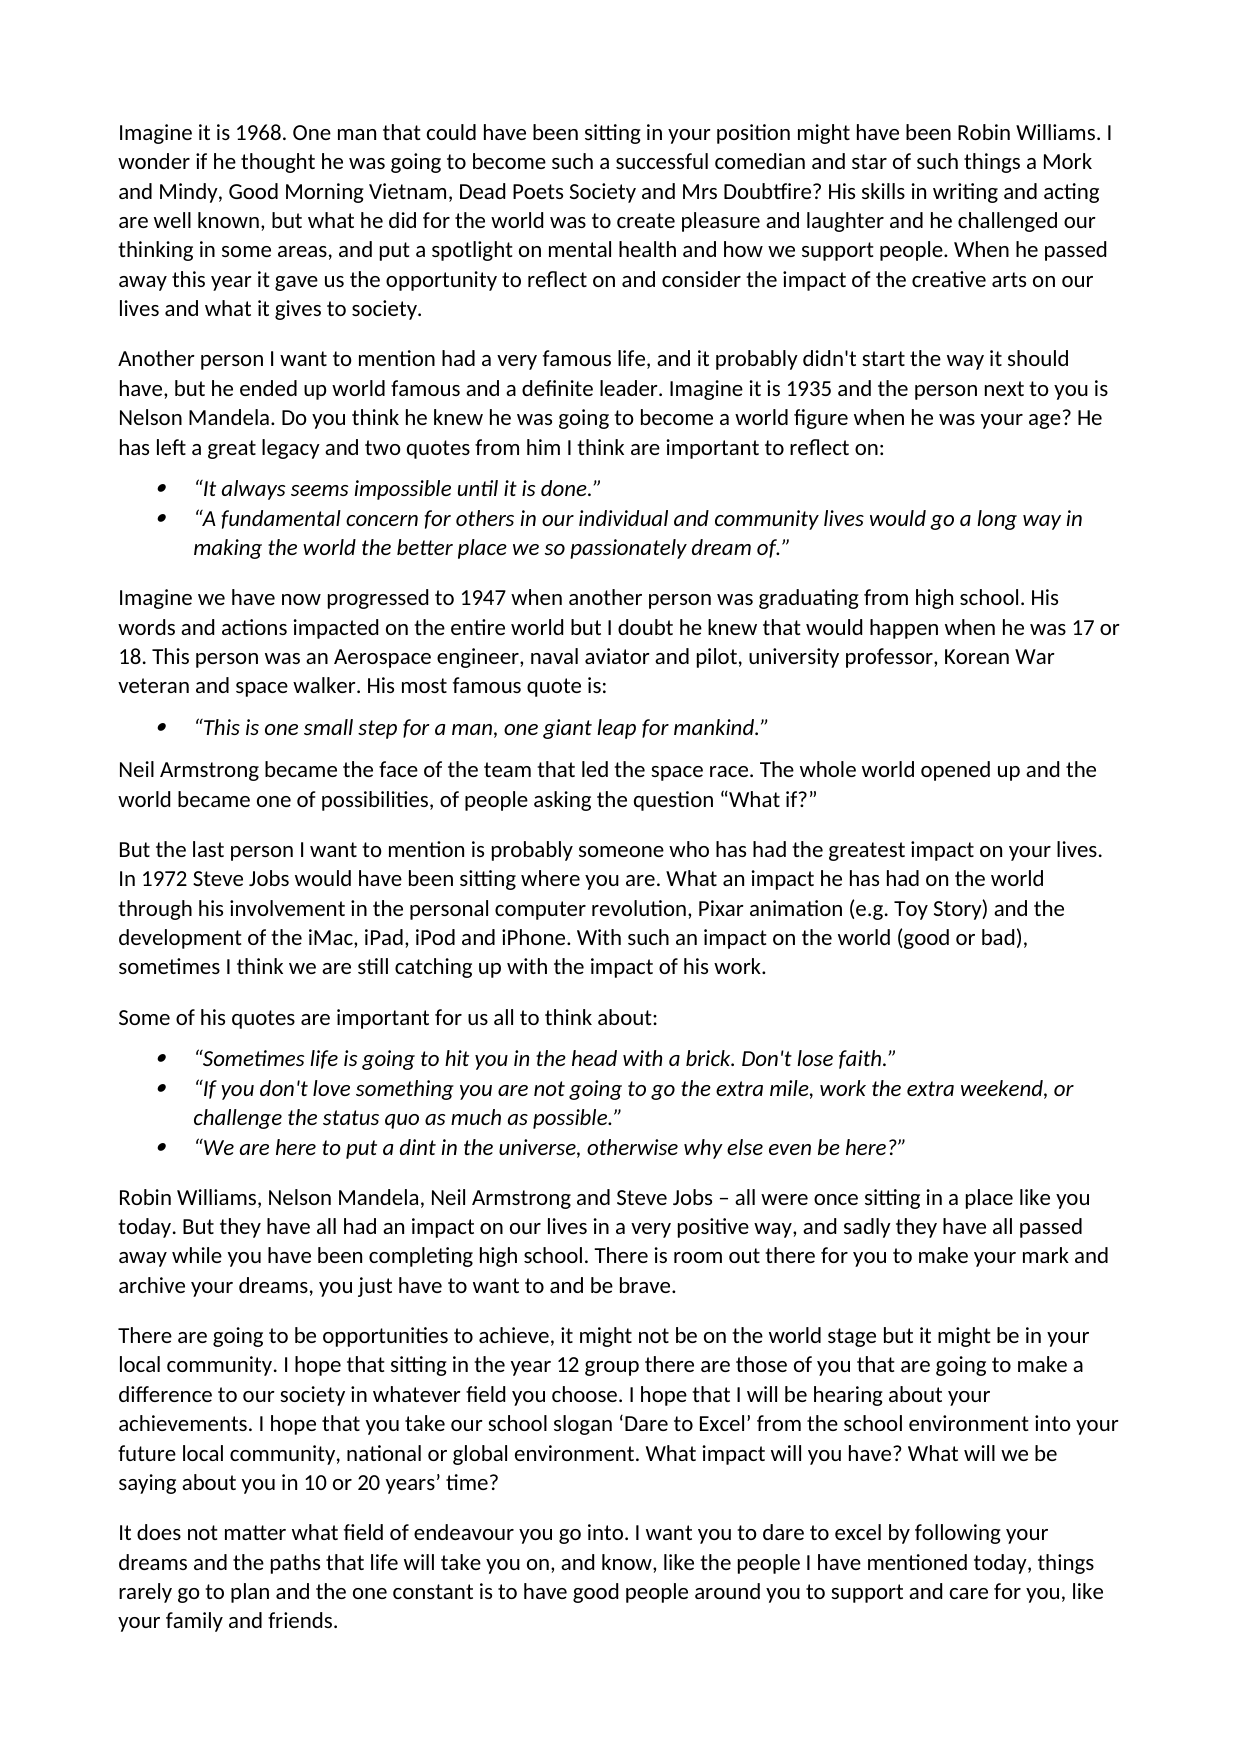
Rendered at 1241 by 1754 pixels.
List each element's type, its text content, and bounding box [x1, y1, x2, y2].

list “A fundamental concern for others in our individual and community lives would go a long way in making the world the better place we so passionately dream of.” [156, 504, 1122, 561]
text It does not matter what field of endeavour you go into. I want you to dare to excel by following your dreams and the paths that life will take you on, and know, like the people I have mentioned today, things rarely go to plan and the one constant is to have good people around you to support and care for you, like your family and friends. [118, 1518, 1122, 1634]
text Some of his quotes are important for us all to think about: [118, 1003, 1122, 1031]
list “Sometimes life is going to hit you in the head with a brick. Don't lose faith.” [156, 1044, 1122, 1073]
text Robin Williams, Nelson Mandela, Neil Armstrong and Steve Jobs – all were once sitting in a place like you today. But they have all had an impact on our lives in a very positive way, and sadly they have all passed away while you have been completing high school. There is room out there for you to make your mark and archive your dreams, you just have to want to and be brave. [118, 1183, 1122, 1299]
text There are going to be opportunities to achieve, it might not be on the world stage but it might be in your local community. I hope that sitting in the year 12 group there are those of you that are going to make a difference to our society in whatever field you choose. I hope that I will be hearing about your achievements. I hope that you take our school slogan ‘Dare to Excel’ from the school environment into your future local community, national or global environment. What impact will you have? What will we be saying about you in 10 or 20 years’ time? [118, 1321, 1122, 1496]
text Imagine it is 1968. One man that could have been sitting in your position might have been Robin Williams. I wonder if he thought he was going to become such a successful comedian and star of such things a Mork and Mindy, Good Morning Vietnam, Dead Poets Society and Mrs Doubtfire? His skills in writing and acting are well known, but what he did for the world was to create pleasure and laughter and he challenged our thinking in some areas, and put a spotlight on mental health and how we support people. When he passed away this year it gave us the opportunity to reflect on and consider the impact of the creative arts on our lives and what it gives to society. [118, 118, 1122, 322]
list “This is one small step for a man, one giant leap for mankind.” [156, 713, 1122, 742]
list “If you don't love something you are not going to go the extra mile, work the extra weekend, or challenge the status quo as much as possible.” [156, 1074, 1122, 1131]
text Imagine we have now progressed to 1947 when another person was graduating from high school. His words and actions impacted on the entire world but I doubt he knew that would happen when he was 17 or 18. This person was an Aerospace engineer, naval aviator and pilot, university professor, Korean War veteran and space walker. His most famous quote is: [118, 583, 1122, 700]
list “We are here to put a dint in the universe, otherwise why else even be here?” [156, 1133, 1122, 1161]
list “It always seems impossible until it is done.” [156, 474, 1122, 503]
text Neil Armstrong became the face of the team that led the space race. The whole world opened up and the world became one of possibilities, of people asking the question “What if?” [118, 755, 1122, 813]
text But the last person I want to mention is probably someone who has had the greatest impact on your lives. In 1972 Steve Jobs would have been sitting where you are. What an impact he has had on the world through his involvement in the personal computer revolution, Pixar animation (e.g. Toy Story) and the development of the iMac, iPad, iPod and iPhone. With such an impact on the world (good or bad), sometimes I think we are still catching up with the impact of his work. [118, 835, 1122, 981]
text Another person I want to mention had a very famous life, and it probably didn't start the way it should have, but he ended up world famous and a definite leader. Imagine it is 1935 and the person next to you is Nelson Mandela. Do you think he knew he was going to become a world figure when he was your age? He has left a great legacy and two quotes from him I think are important to reflect on: [118, 344, 1122, 461]
